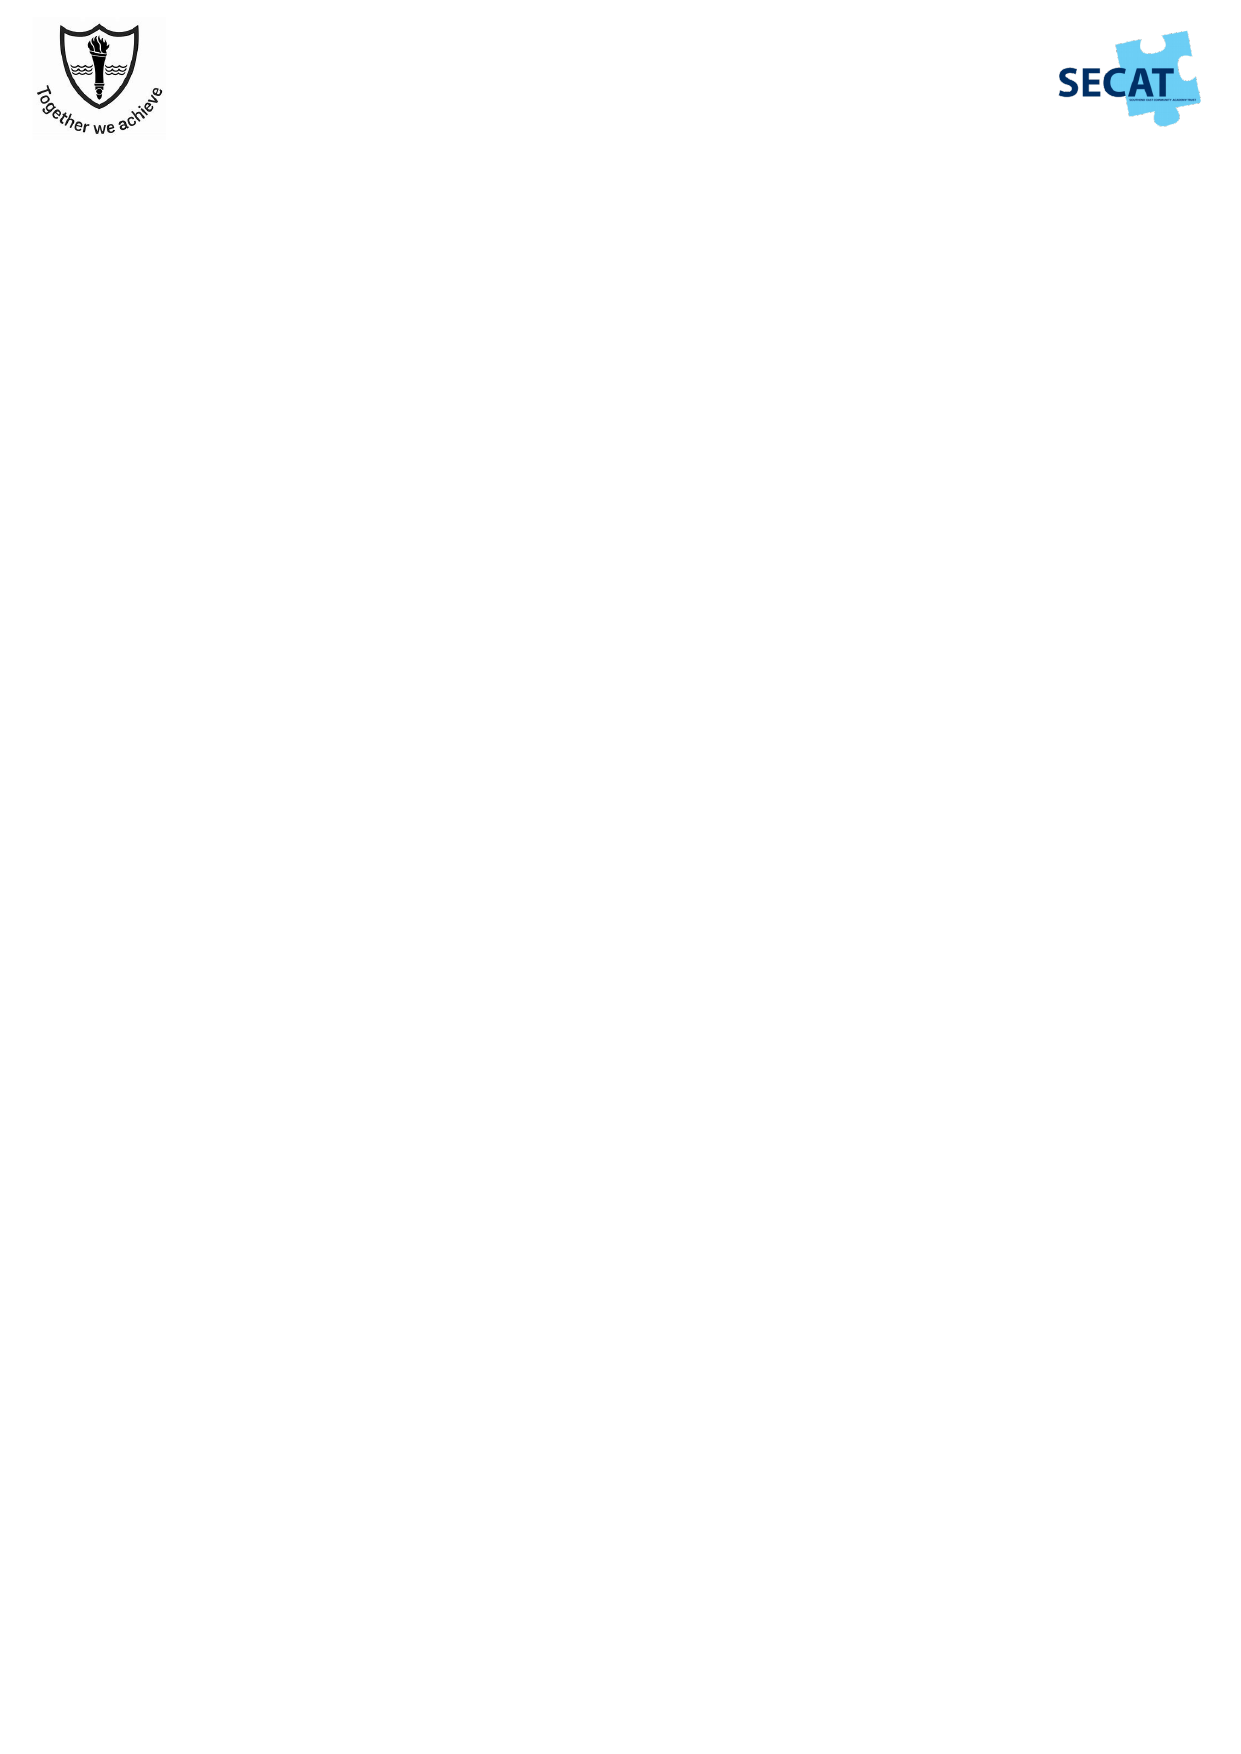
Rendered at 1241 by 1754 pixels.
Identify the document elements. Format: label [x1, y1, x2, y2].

picture [1053, 23, 1204, 129]
picture [32, 17, 167, 140]
